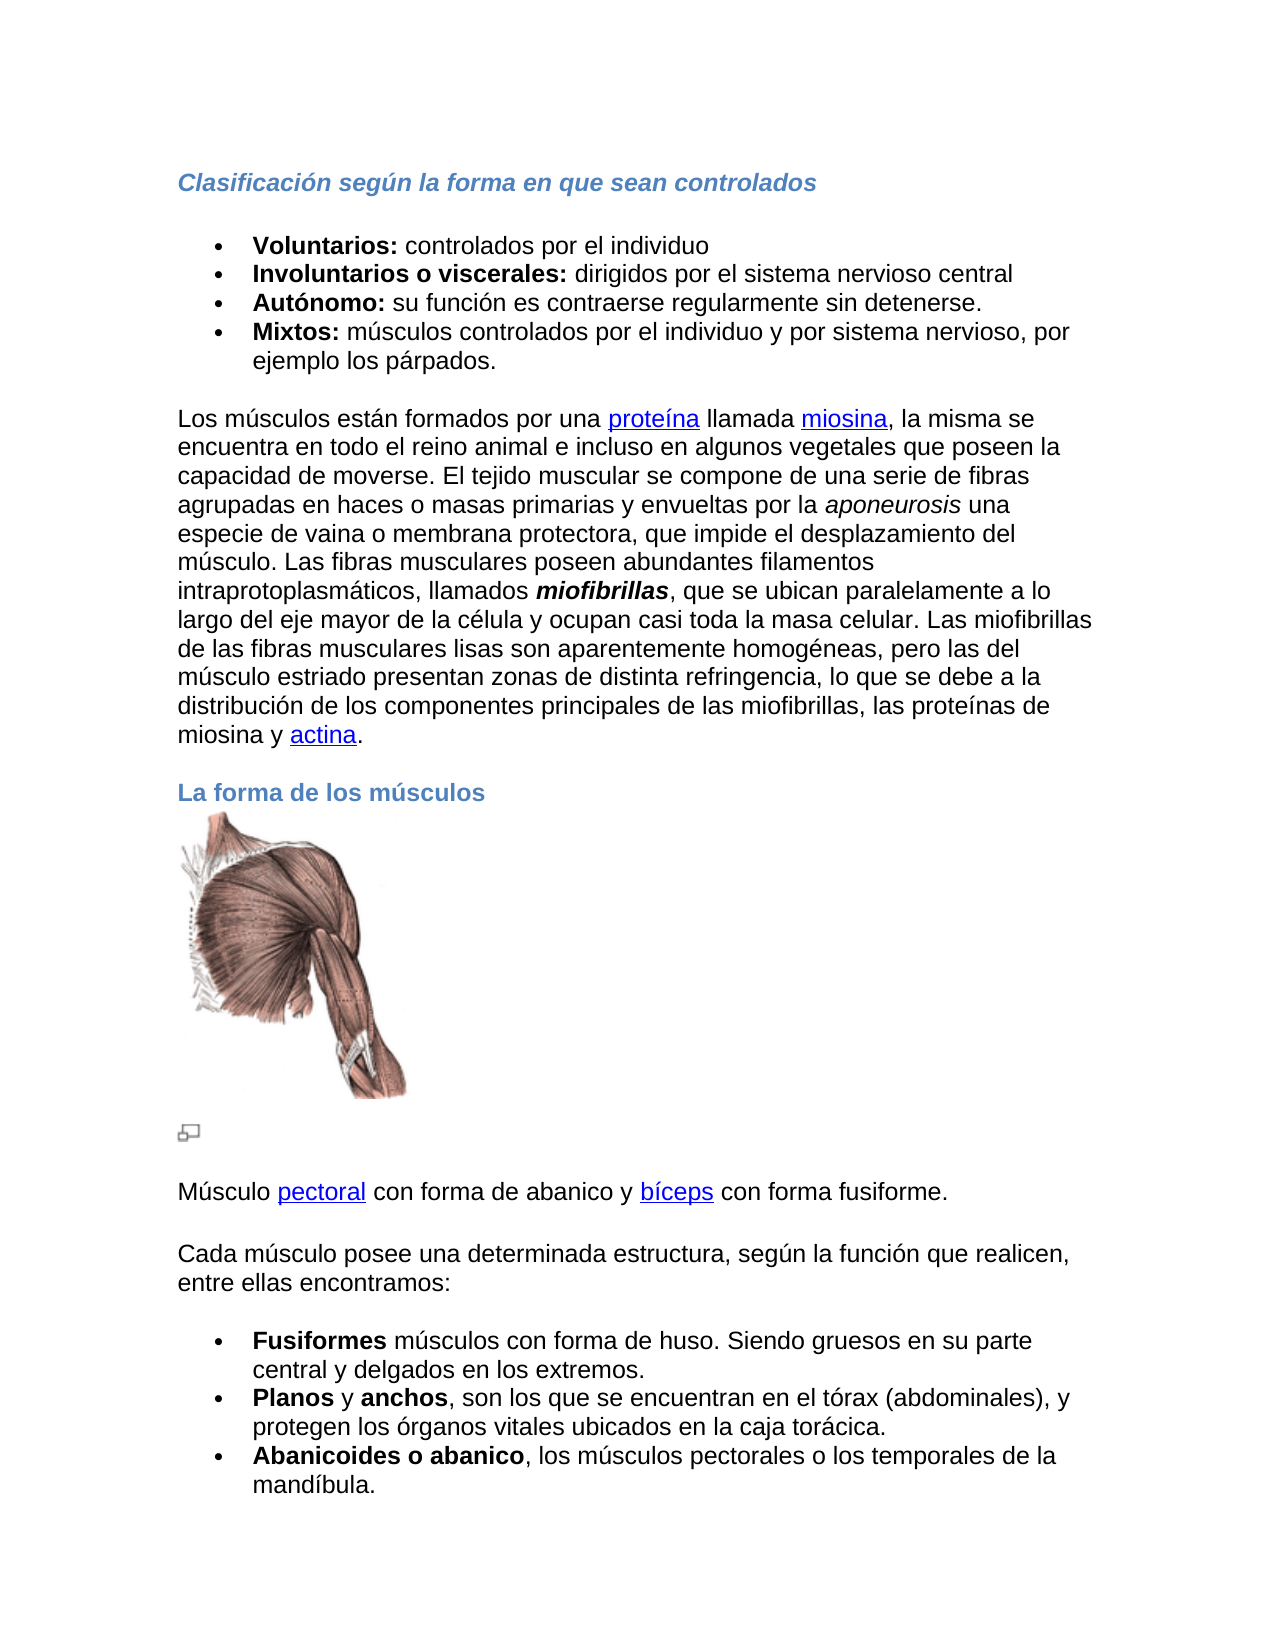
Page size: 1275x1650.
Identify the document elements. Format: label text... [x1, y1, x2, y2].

list Fusiformes músculos con forma de huso. Siendo gruesos en su parte central y delgados en los extremos. [215, 1326, 1098, 1383]
picture [177, 810, 411, 1099]
picture [177, 1124, 201, 1142]
text Cada músculo posee una determinada estructura, según la función que realicen, entre ellas encontramos: [177, 1239, 1098, 1297]
list Autónomo: su función es contraerse regularmente sin detenerse. [215, 288, 1098, 317]
text Músculo pectoral con forma de abanico y bíceps con forma fusiforme. [177, 1177, 1098, 1206]
list Planos y anchos, son los que se encuentran en el tórax (abdominales), y protegen los órganos vitales ubicados en la caja torácica. [215, 1383, 1098, 1441]
list Voluntarios: controlados por el individuo [215, 231, 1098, 259]
list Involuntarios o viscerales: dirigidos por el sistema nervioso central [215, 259, 1098, 288]
text Los músculos están formados por una proteína llamada miosina, la misma se encuentra en todo el reino animal e incluso en algunos vegetales que poseen la capacidad de moverse. El tejido muscular se compone de una serie de fibras agrupadas en haces o masas primarias y envueltas por la aponeurosis una especie de vaina o membrana protectora, que impide el desplazamiento del músculo. Las fibras musculares poseen abundantes filamentos intraprotoplasmáticos, llamados miofibrillas, que se ubican paralelamente a lo largo del eje mayor de la célula y ocupan casi toda la masa celular. Las miofibrillas de las fibras musculares lisas son aparentemente homogéneas, pero las del músculo estriado presentan zonas de distinta refringencia, lo que se debe a la distribución de los componentes principales de las miofibrillas, las proteínas de miosina y actina. [177, 403, 1098, 748]
subtitle Clasificación según la forma en que sean controlados [177, 168, 1098, 197]
list Abanicoides o abanico, los músculos pectorales o los temporales de la mandíbula. [215, 1441, 1098, 1498]
list Mixtos: músculos controlados por el individuo y por sistema nervioso, por ejemplo los párpados. [215, 317, 1098, 374]
subtitle La forma de los músculos [177, 778, 1098, 806]
